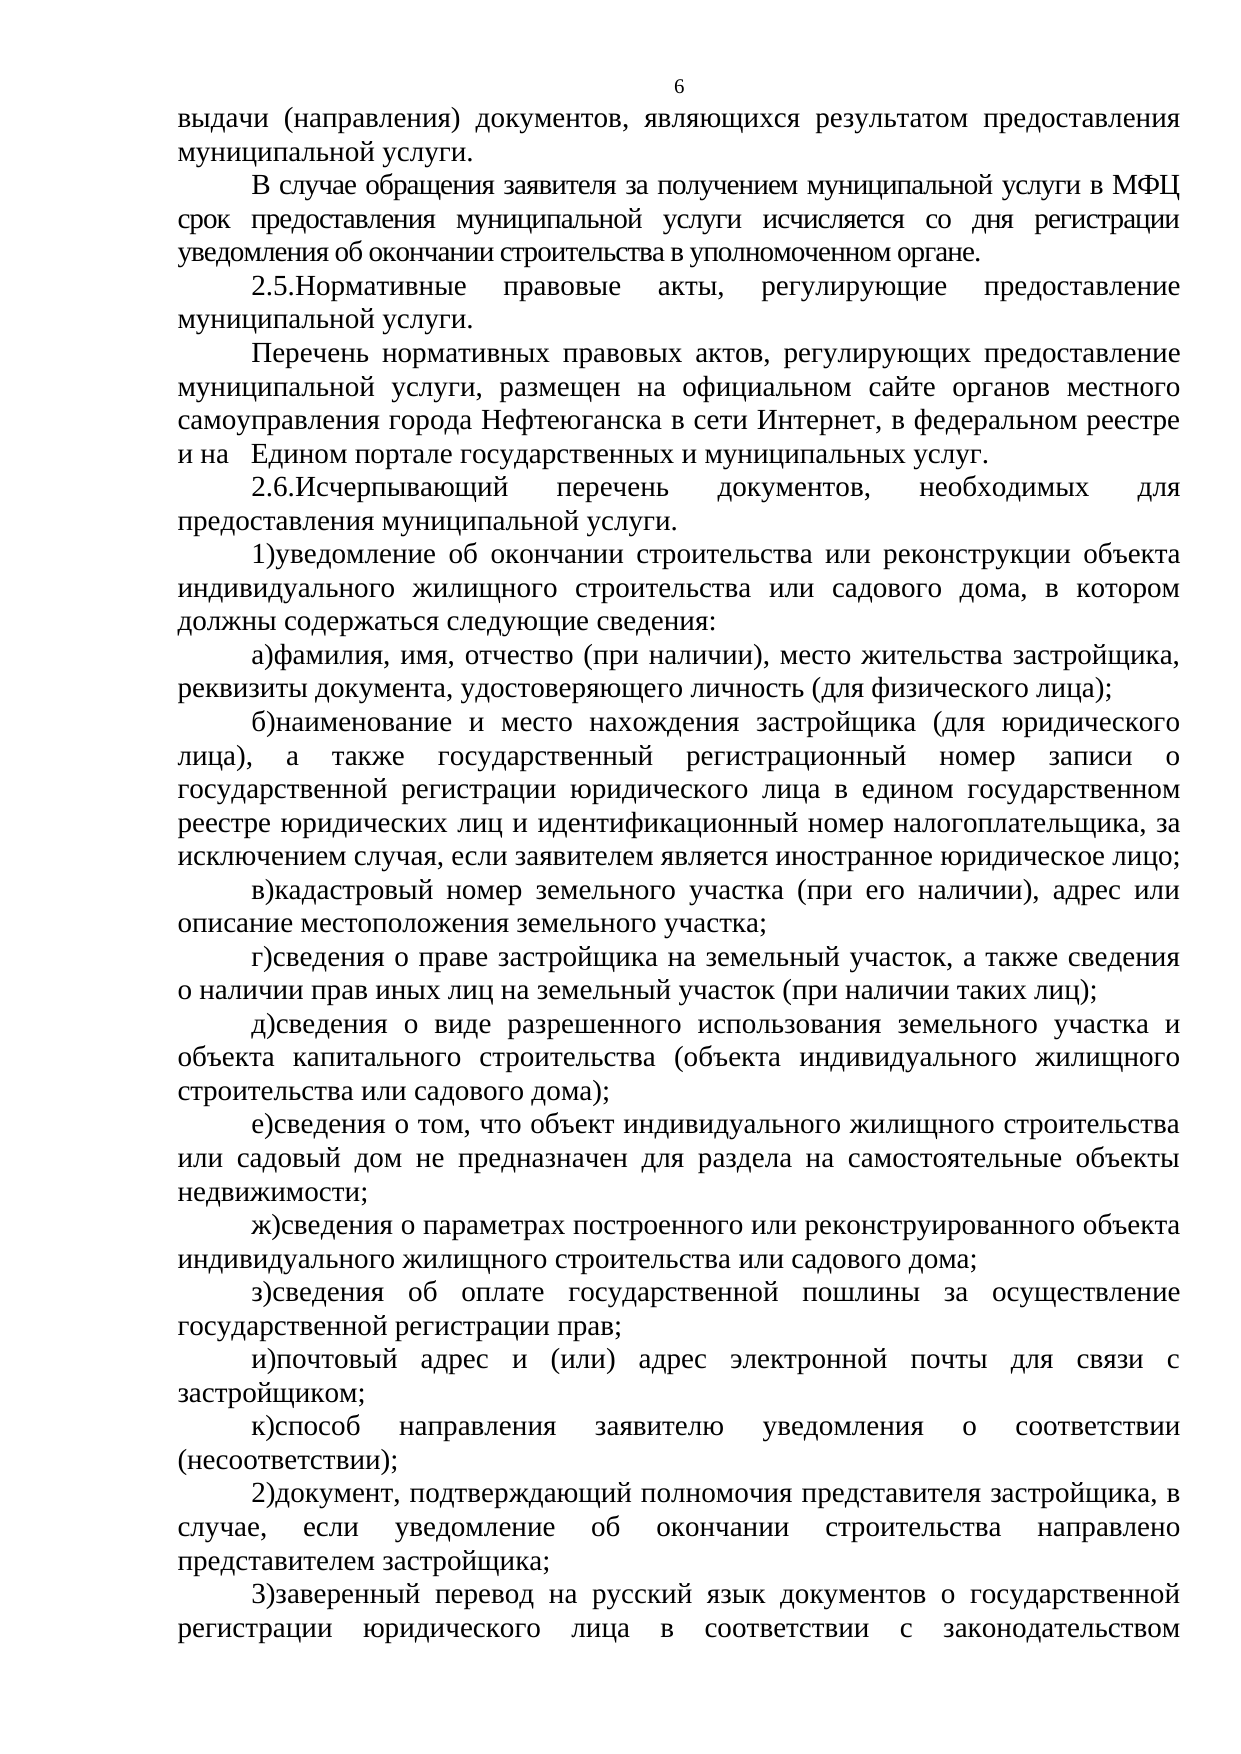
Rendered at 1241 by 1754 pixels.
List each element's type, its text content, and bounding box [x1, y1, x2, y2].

text 2)документ, подтверждающий полномочия представителя застройщика, в случае, если уведомление об окончании строительства направлено представителем застройщика; [177, 1476, 1181, 1576]
text 2.6.Исчерпывающий перечень документов, необходимых для предоставления муниципальной услуги. [177, 469, 1181, 536]
text г)сведения о праве застройщика на земельный участок, а также сведения о наличии прав иных лиц на земельный участок (при наличии таких лиц); [177, 939, 1181, 1006]
text и)почтовый адрес и (или) адрес электронной почты для связи с застройщиком; [177, 1341, 1181, 1408]
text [177, 1576, 1181, 1643]
text д)сведения о виде разрешенного использования земельного участка и объекта капитального строительства (объекта индивидуального жилищного строительства или садового дома); [177, 1006, 1181, 1107]
text б)наименование и место нахождения застройщика (для юридического лица), а также государственный регистрационный номер записи о государственной регистрации юридического лица в едином государственном реестре юридических лиц и идентификационный номер налогоплательщика, за исключением случая, если заявителем является иностранное юридическое лицо; [177, 704, 1181, 872]
text з)сведения об оплате государственной пошлины за осуществление государственной регистрации прав; [177, 1274, 1181, 1341]
text В случае обращения заявителя за получением муниципальной услуги в МФЦ срок предоставления муниципальной услуги исчисляется со дня регистрации уведомления об окончании строительства в уполномоченном органе. [177, 167, 1181, 268]
text а)фамилия, имя, отчество (при наличии), место жительства застройщика, реквизиты документа, удостоверяющего личность (для физического лица); [177, 637, 1181, 704]
text Перечень нормативных правовых актов, регулирующих предоставление муниципальной услуги, размещен на официальном сайте органов местного самоуправления города Нефтеюганска в сети Интернет, в федеральном реестре и на Едином портале государственных и муниципальных услуг. [177, 335, 1181, 469]
text 2.5.Нормативные правовые акты, регулирующие предоставление муниципальной услуги. [177, 268, 1181, 335]
text 1)уведомление об окончании строительства или реконструкции объекта индивидуального жилищного строительства или садового дома, в котором должны содержаться следующие сведения: [177, 536, 1181, 637]
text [177, 100, 1181, 167]
text к)способ направления заявителю уведомления о соответствии (несоответствии); [177, 1408, 1181, 1476]
text в)кадастровый номер земельного участка (при его наличии), адрес или описание местоположения земельного участка; [177, 872, 1181, 939]
text е)сведения о том, что объект индивидуального жилищного строительства или садовый дом не предназначен для раздела на самостоятельные объекты недвижимости; [177, 1107, 1181, 1207]
text ж)сведения о параметрах построенного или реконструированного объекта индивидуального жилищного строительства или садового дома; [177, 1207, 1181, 1274]
